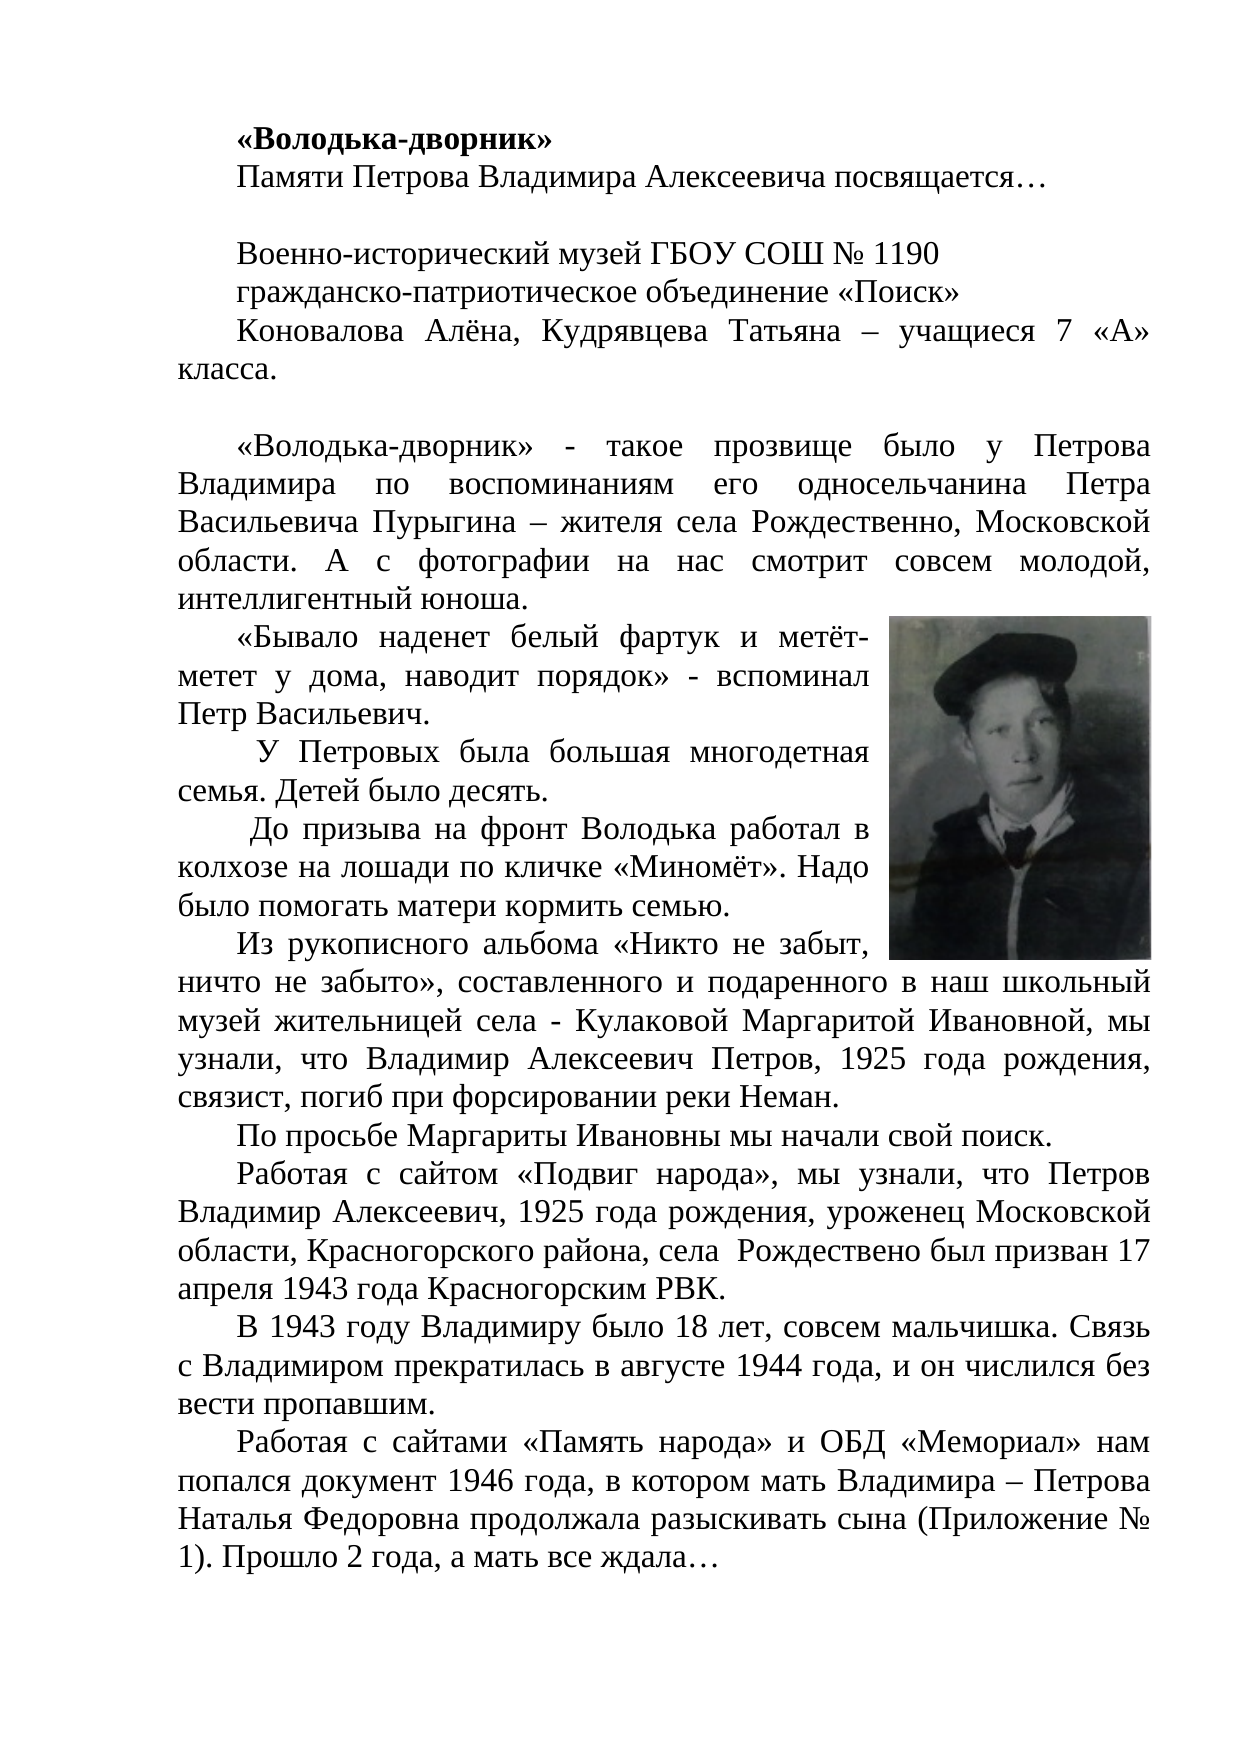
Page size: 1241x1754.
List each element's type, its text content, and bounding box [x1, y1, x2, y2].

text Из рукописного альбома «Никто не забыт, ничто не забыто», составленного и подаренного в наш школьный музей жительницей села - Кулаковой Маргаритой Ивановной, мы узнали, что Владимир Алексеевич Петров, 1925 года рождения, связист, погиб при форсировании реки Неман. [177, 923, 1152, 1115]
text «Володька-дворник» [177, 118, 1152, 156]
text Коновалова Алёна, Кудрявцева Татьяна – учащиеся 7 «А» класса. [177, 310, 1152, 386]
picture [889, 616, 1152, 960]
text «Бывало наденет белый фартук и метёт-метет у дома, наводит порядок» - вспоминал Петр Васильевич. [177, 616, 889, 731]
text В 1943 году Владимиру было 18 лет, совсем мальчишка. Связь с Владимиром прекратилась в августе 1944 года, и он числился без вести пропавшим. [177, 1306, 1152, 1421]
text Памяти Петрова Владимира Алексеевича посвящается… [177, 156, 1152, 195]
text Работая с сайтом «Подвиг народа», мы узнали, что Петров Владимир Алексеевич, 1925 года рождения, уроженец Московской области, Красногорского района, села Рождествено был призван 17 апреля 1943 года Красногорским РВК. [177, 1153, 1152, 1306]
text У Петровых была большая многодетная семья. Детей было десять. [177, 731, 889, 808]
text «Володька-дворник» - такое прозвище было у Петрова Владимира по воспоминаниям его односельчанина Петра Васильевича Пурыгина – жителя села Рождественно, Московской области. А с фотографии на нас смотрит совсем молодой, интеллигентный юноша. [177, 425, 1152, 616]
text Работая с сайтами «Память народа» и ОБД «Мемориал» нам попался документ 1946 года, в котором мать Владимира – Петрова Наталья Федоровна продолжала разыскивать сына (Приложение № 1). Прошло 2 года, а мать все ждала… [177, 1421, 1152, 1575]
text До призыва на фронт Володька работал в колхозе на лошади по кличке «Миномёт». Надо было помогать матери кормить семью. [177, 808, 889, 923]
text гражданско-патриотическое объединение «Поиск» [177, 271, 1152, 310]
text Военно-исторический музей ГБОУ СОШ № 1190 [177, 233, 1152, 271]
text По просьбе Маргариты Ивановны мы начали свой поиск. [177, 1115, 1152, 1153]
